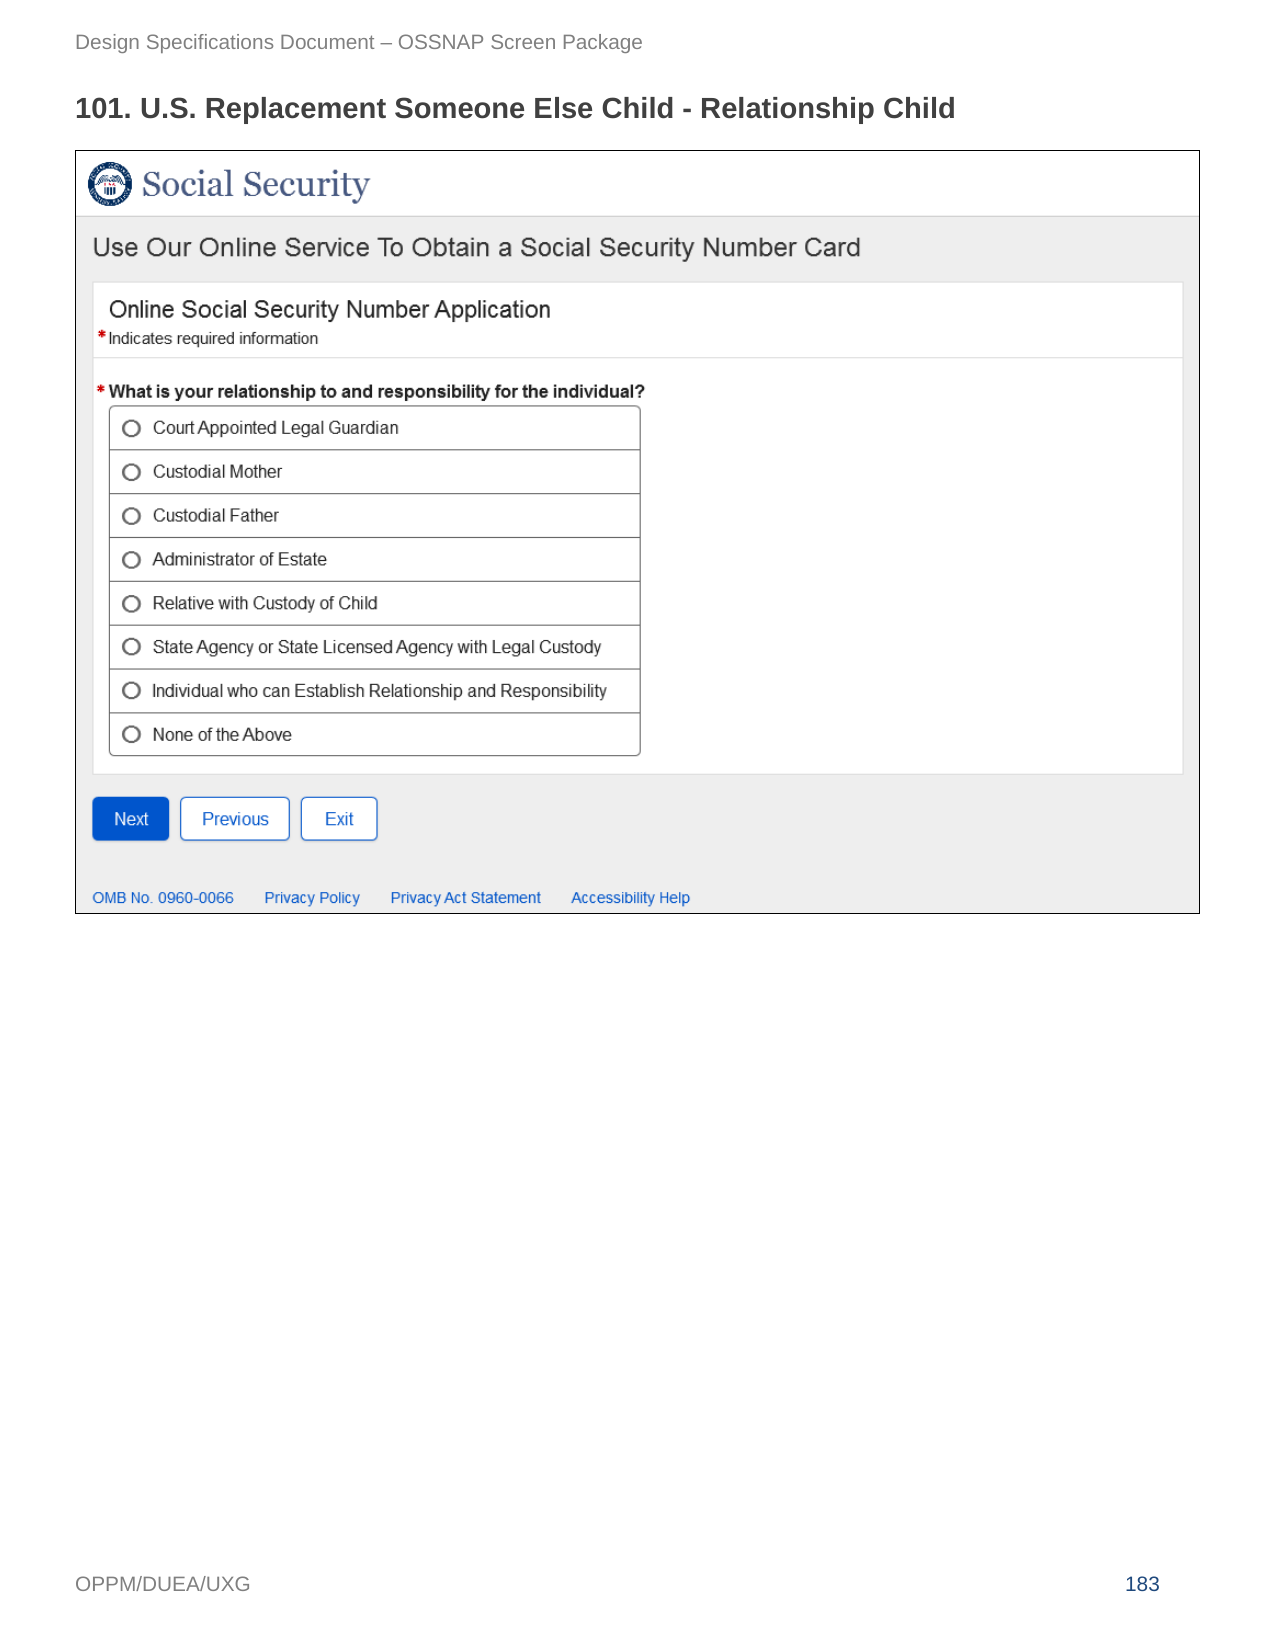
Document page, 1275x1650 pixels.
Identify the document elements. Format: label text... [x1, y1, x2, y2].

picture [76, 151, 1199, 913]
subtitle U.S. Replacement Someone Else Child - Relationship Child [75, 91, 1200, 125]
